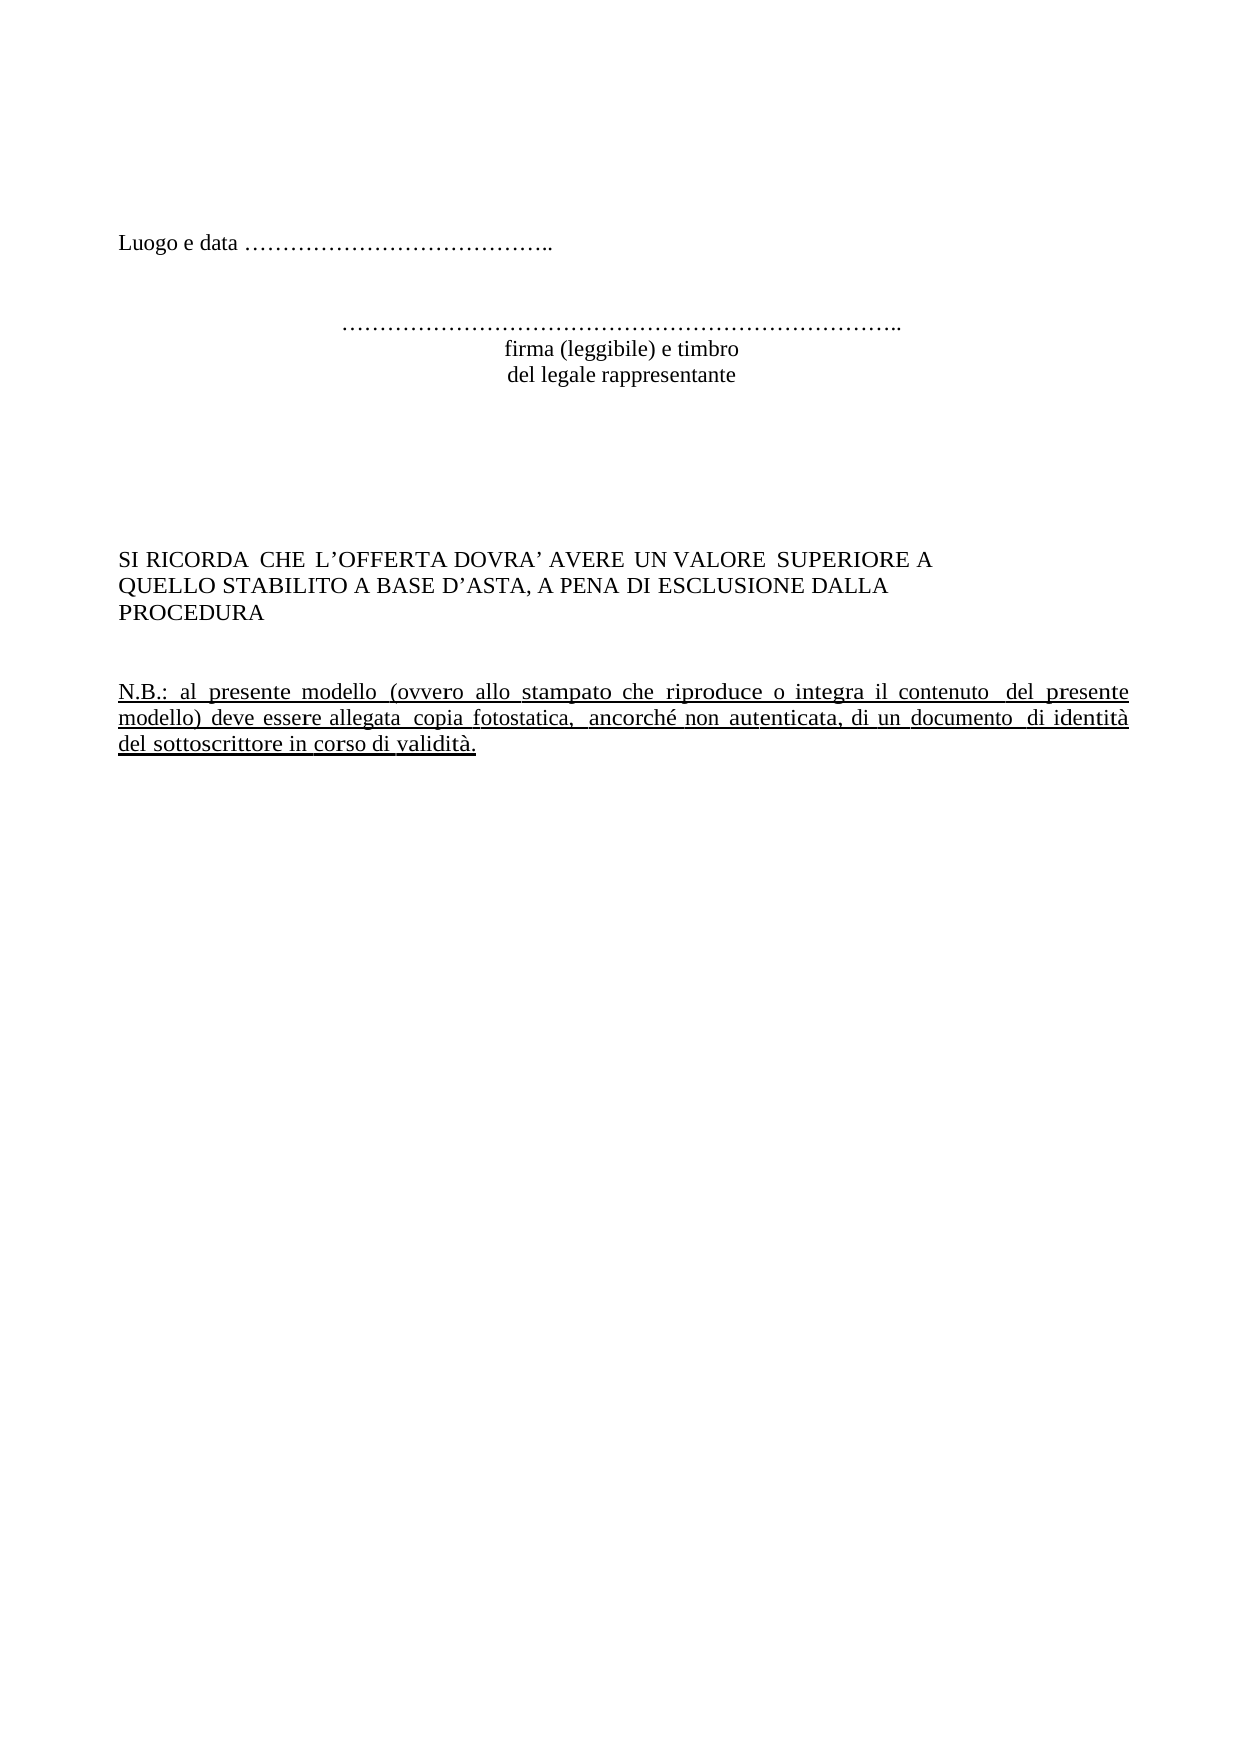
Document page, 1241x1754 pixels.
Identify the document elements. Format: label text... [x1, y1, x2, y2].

text ……………………………………………………………….. firma (leggibile) e timbro [337, 309, 905, 362]
text N.B.: al presente modello (ovvero allo stampato che riproduce o integra il contenuto del presente modello) deve essere allegata copia fotostatica, ancorché non autenticata, di un documento di identità del sottoscrittore in corso di validità. [118, 703, 1129, 727]
text Luogo e data ………………………………….. [118, 229, 559, 256]
text del legale rappresentante [502, 362, 741, 387]
text SI RICORDA CHE L’OFFERTA DOVRA’ AVERE UN VALORE SUPERIORE A QUELLO STABILITO A BASE D’ASTA, A PENA DI ESCLUSIONE DALLA PROCEDURA [118, 546, 1026, 625]
text N.B.: al presente modello (ovvero allo stampato che riproduce o integra il contenuto del presente modello) deve essere allegata copia fotostatica, ancorché non autenticata, di un documento di identità del sottoscrittore in corso di validità. [118, 678, 1129, 701]
text N.B.: al presente modello (ovvero allo stampato che riproduce o integra il contenuto del presente modello) deve essere allegata copia fotostatica, ancorché non autenticata, di un documento di identità del sottoscrittore in corso di validità. [118, 729, 1129, 757]
